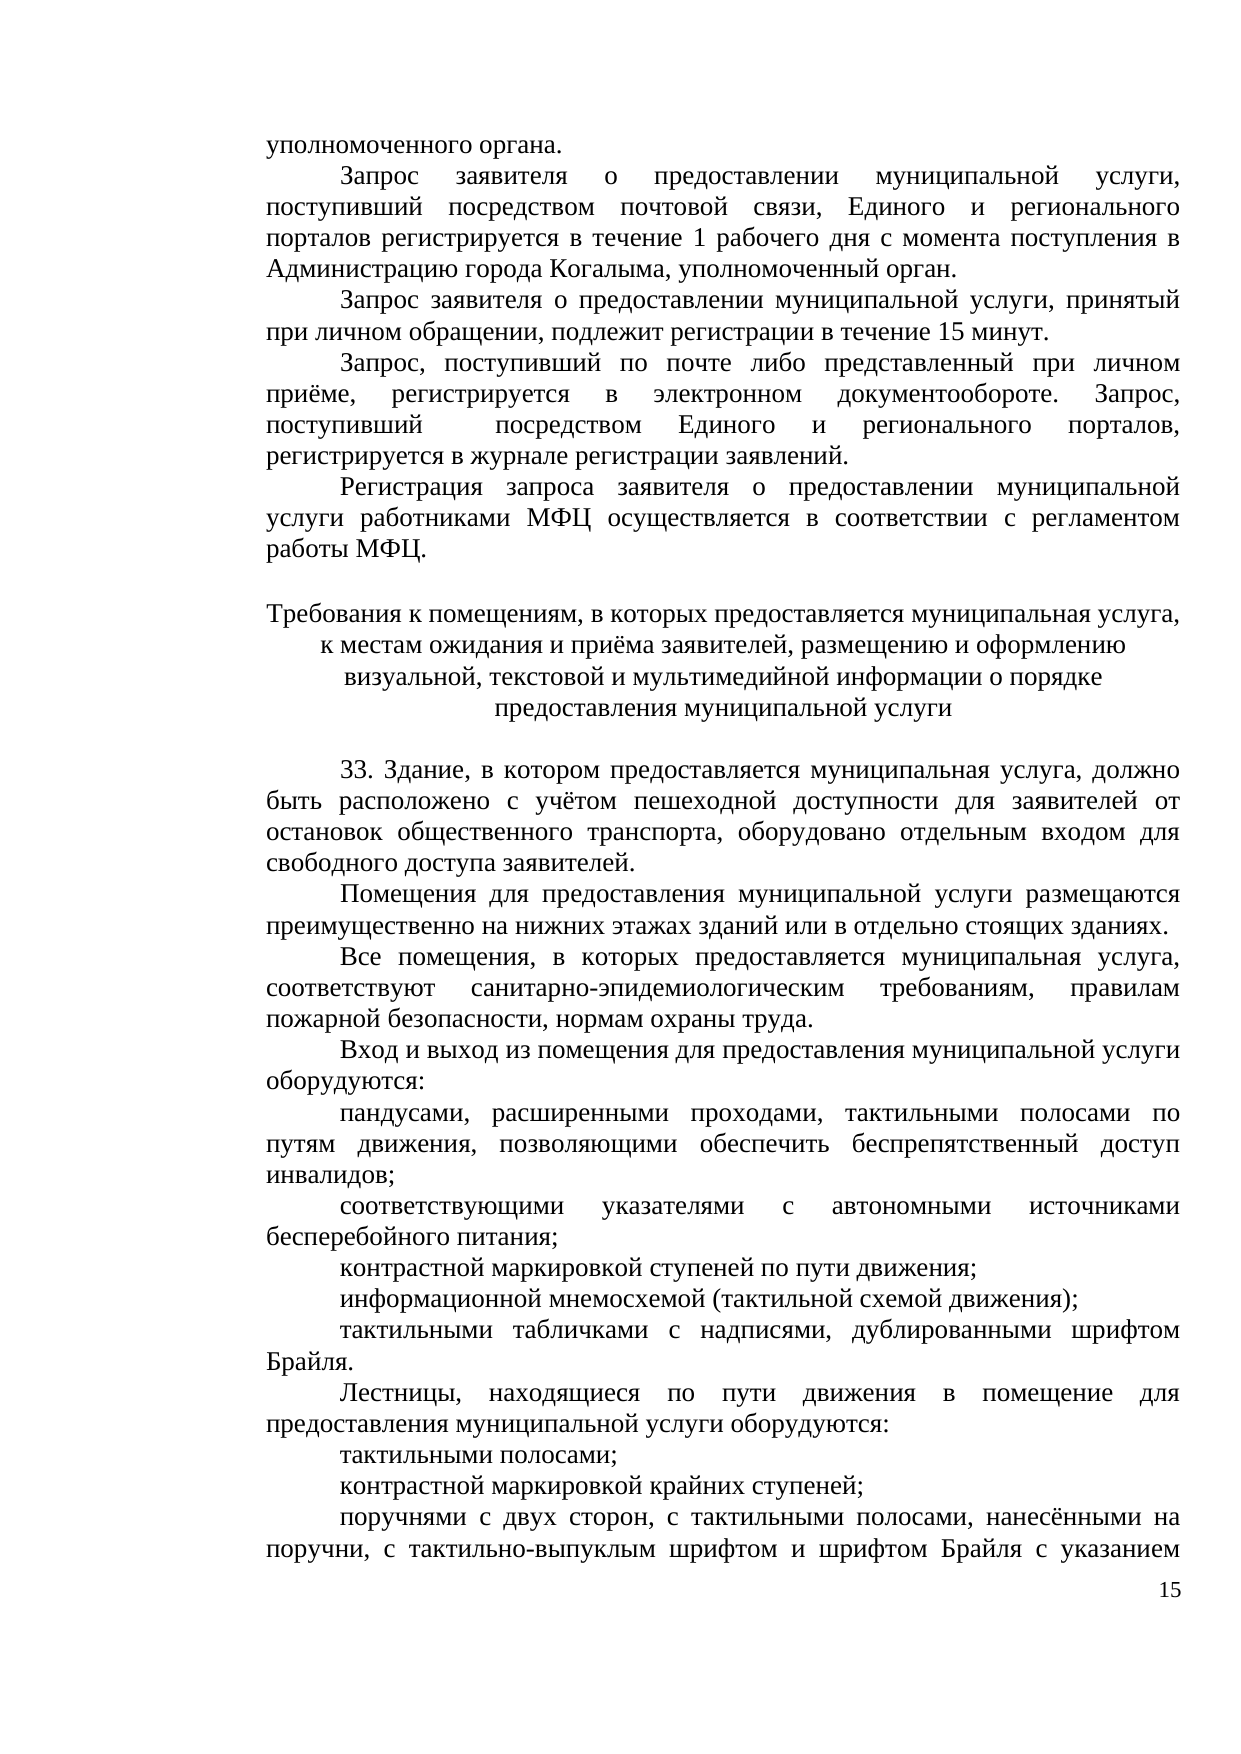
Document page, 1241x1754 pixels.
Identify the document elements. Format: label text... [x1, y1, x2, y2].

text поручнями с двух сторон, с тактильными полосами, нанесёнными на поручни, с тактильно-выпуклым шрифтом и шрифтом Брайля с указанием этажа; [266, 1501, 1181, 1563]
text контрастной маркировкой крайних ступеней; [266, 1469, 1181, 1501]
text Помещения для предоставления муниципальной услуги размещаются преимущественно на нижних этажах зданий или в отдельно стоящих зданиях. [266, 878, 1181, 940]
text Запрос заявителя о предоставлении муниципальной услуги, принятый при личном обращении, подлежит регистрации в течение 15 минут. [266, 283, 1181, 346]
text информационной мнемосхемой (тактильной схемой движения); [266, 1282, 1181, 1314]
text Лестницы, находящиеся по пути движения в помещение для предоставления муниципальной услуги оборудуются: [266, 1376, 1181, 1438]
text Запрос заявителя о предоставлении муниципальной услуги, поступивший посредством почтовой связи, Единого и регионального порталов регистрируется в течение 1 рабочего дня с момента поступления в Администрацию города Когалыма, уполномоченный орган. [266, 159, 1181, 283]
text тактильными полосами; [266, 1438, 1181, 1469]
text тактильными табличками с надписями, дублированными шрифтом Брайля. [266, 1314, 1181, 1376]
text 33. Здание, в котором предоставляется муниципальная услуга, должно быть расположено с учётом пешеходной доступности для заявителей от остановок общественного транспорта, оборудовано отдельным входом для свободного доступа заявителей. [266, 753, 1181, 878]
text Регистрация запроса заявителя о предоставлении муниципальной услуги работниками МФЦ осуществляется в соответствии с регламентом работы МФЦ. [266, 470, 1181, 564]
text Требования к помещениям, в которых предоставляется муниципальная услуга, к местам ожидания и приёма заявителей, размещению и оформлению визуальной, текстовой и мультимедийной информации о порядке предоставления муниципальной услуги [266, 597, 1181, 722]
text пандусами, расширенными проходами, тактильными полосами по путям движения, позволяющими обеспечить беспрепятственный доступ инвалидов; [266, 1096, 1181, 1189]
text Запрос, поступивший по почте либо представленный при личном приёме, регистрируется в электронном документообороте. Запрос, поступивший посредством Единого и регионального порталов, регистрируется в журнале регистрации заявлений. [266, 346, 1181, 470]
text контрастной маркировкой ступеней по пути движения; [266, 1251, 1181, 1282]
text соответствующими указателями с автономными источниками бесперебойного питания; [266, 1189, 1181, 1251]
text Все помещения, в которых предоставляется муниципальная услуга, соответствуют санитарно-эпидемиологическим требованиям, правилам пожарной безопасности, нормам охраны труда. [266, 940, 1181, 1033]
text Вход и выход из помещения для предоставления муниципальной услуги оборудуются: [266, 1033, 1181, 1096]
